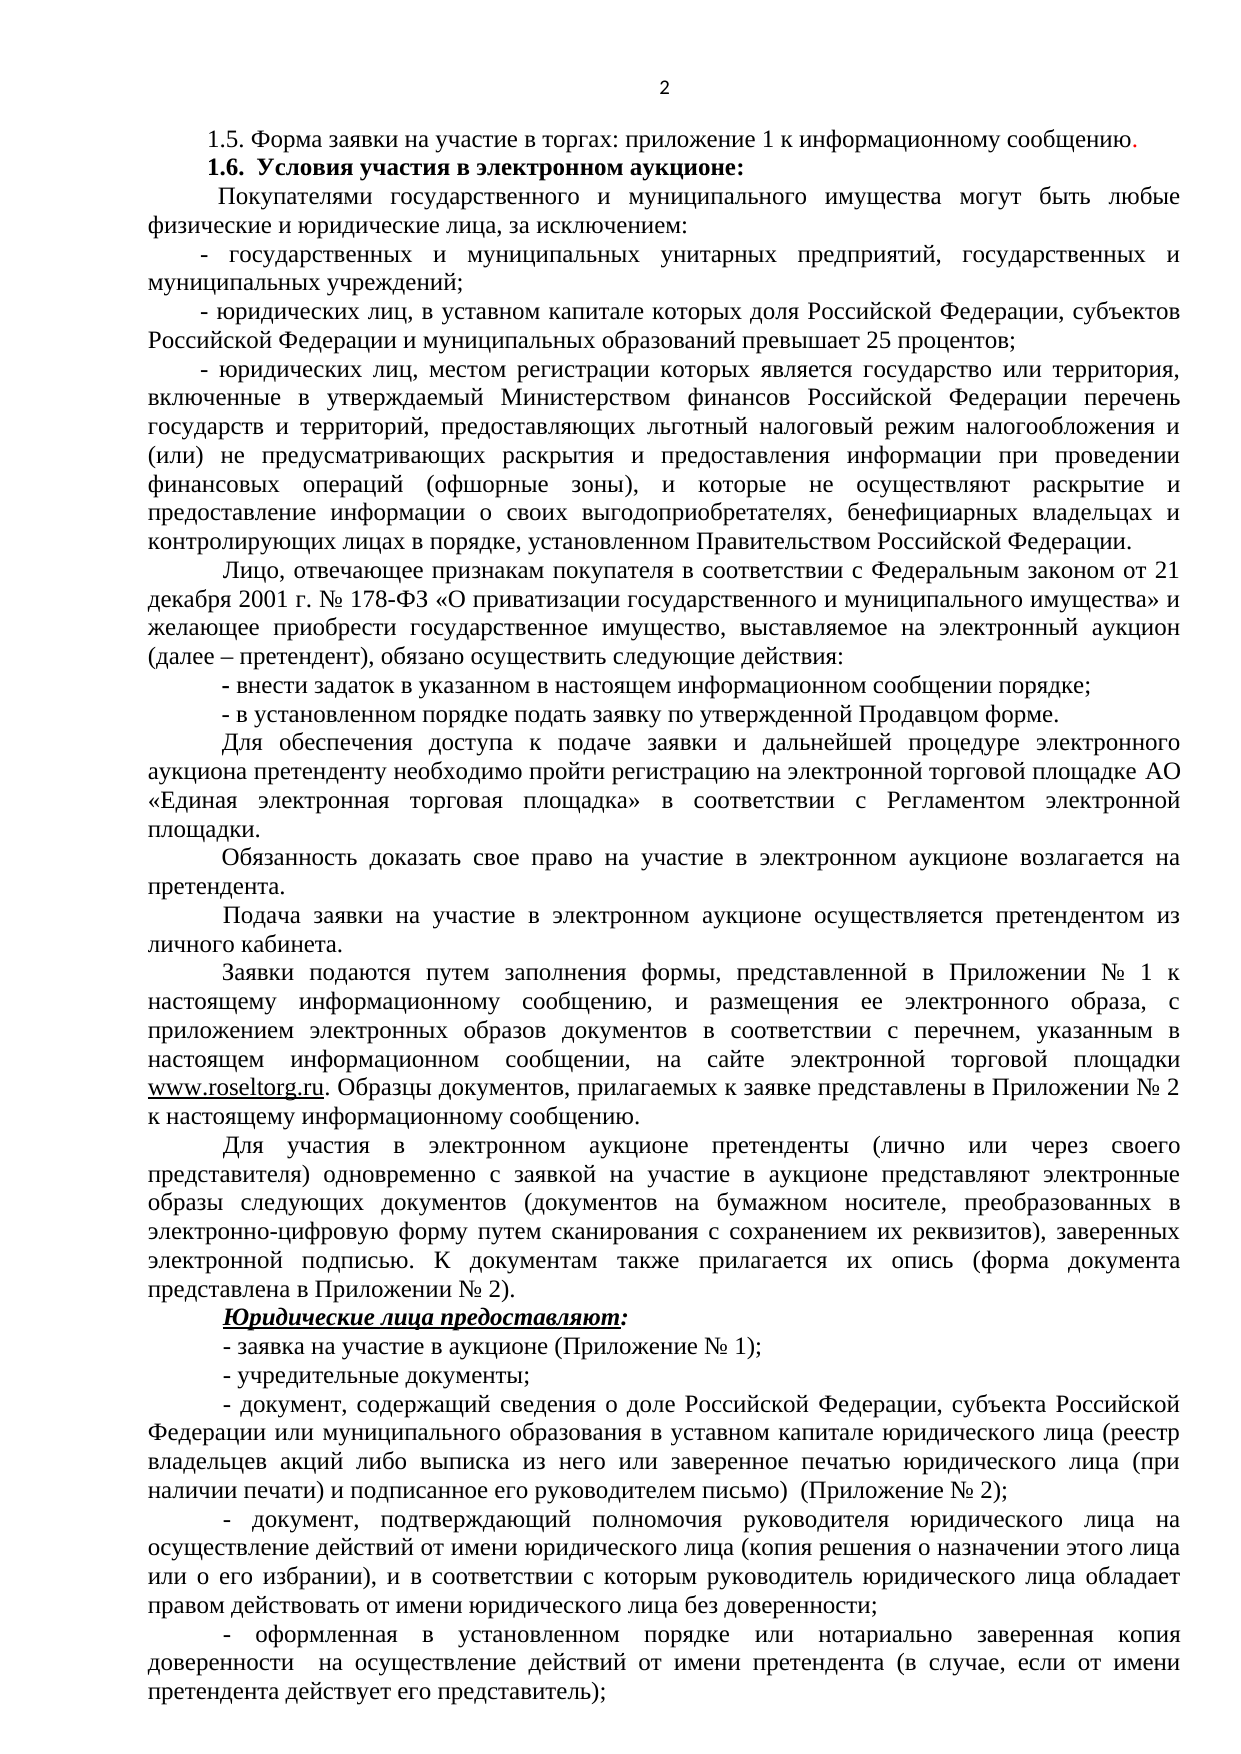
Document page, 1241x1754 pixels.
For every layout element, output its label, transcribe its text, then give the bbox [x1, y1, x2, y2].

text Юридические лица предоставляют: [148, 1302, 1181, 1331]
text Заявки подаются путем заполнения формы, представленной в Приложении № 1 к настоящему информационному сообщению, и размещения ее электронного образа, с приложением электронных образов документов в соответствии с перечнем, указанным в настоящем информационном сообщении, на сайте электронной торговой площадки www.roseltorg.ru. Образцы документов, прилагаемых к заявке представлены в Приложении № 2 к настоящему информационному сообщению. [148, 957, 1181, 1130]
text Для обеспечения доступа к подаче заявки и дальнейшей процедуре электронного аукциона претенденту необходимо пройти регистрацию на электронной торговой площадке АО «Единая электронная торговая площадка» в соответствии с Регламентом электронной площадки. [148, 727, 1181, 842]
text - учредительные документы; [148, 1360, 1181, 1389]
text 1.6. Условия участия в электронном аукционе: [148, 152, 1181, 181]
text - юридических лиц, в уставном капитале которых доля Российской Федерации, субъектов Российской Федерации и муниципальных образований превышает 25 процентов; [148, 296, 1181, 354]
text - государственных и муниципальных унитарных предприятий, государственных и муниципальных учреждений; [148, 239, 1181, 296]
text - юридических лиц, местом регистрации которых является государство или территория, включенные в утверждаемый Министерством финансов Российской Федерации перечень государств и территорий, предоставляющих льготный налоговый режим налогообложения и (или) не предусматривающих раскрытия и предоставления информации при проведении финансовых операций (офшорные зоны), и которые не осуществляют раскрытие и предоставление информации о своих выгодоприобретателях, бенефициарных владельцах и контролирующих лицах в порядке, установленном Правительством Российской Федерации. [148, 354, 1181, 555]
text - внести задаток в указанном в настоящем информационном сообщении порядке; [148, 670, 1181, 699]
text Подача заявки на участие в электронном аукционе осуществляется претендентом из личного кабинета. [148, 900, 1181, 957]
text - оформленная в установленном порядке или нотариально заверенная копия доверенности на осуществление действий от имени претендента (в случае, если от имени претендента действует его представитель); [148, 1619, 1181, 1705]
text 1.5. Форма заявки на участие в торгах: приложение 1 к информационному сообщению. [148, 124, 1181, 152]
text Обязанность доказать свое право на участие в электронном аукционе возлагается на претендента. [148, 842, 1181, 900]
text - в установленном порядке подать заявку по утвержденной Продавцом форме. [148, 699, 1181, 727]
text - заявка на участие в аукционе (Приложение № 1); [148, 1331, 1181, 1360]
text Лицо, отвечающее признакам покупателя в соответствии с Федеральным законом от 21 декабря . № 178-ФЗ «О приватизации государственного и муниципального имущества» и желающее приобрести государственное имущество, выставляемое на электронный аукцион (далее – претендент), обязано осуществить следующие действия: [148, 555, 1181, 670]
text - документ, содержащий сведения о доле Российской Федерации, субъекта Российской Федерации или муниципального образования в уставном капитале юридического лица (реестр владельцев акций либо выписка из него или заверенное печатью юридического лица (при наличии печати) и подписанное его руководителем письмо) (Приложение № 2); [148, 1389, 1181, 1504]
text Покупателями государственного и муниципального имущества могут быть любые физические и юридические лица, за исключением: [148, 181, 1181, 239]
text Для участия в электронном аукционе претенденты (лично или через своего представителя) одновременно с заявкой на участие в аукционе представляют электронные образы следующих документов (документов на бумажном носителе, преобразованных в электронно-цифровую форму путем сканирования с сохранением их реквизитов), заверенных электронной подписью. К документам также прилагается их опись (форма документа представлена в Приложении № 2). [148, 1130, 1181, 1302]
text - документ, подтверждающий полномочия руководителя юридического лица на осуществление действий от имени юридического лица (копия решения о назначении этого лица или о его избрании), и в соответствии с которым руководитель юридического лица обладает правом действовать от имени юридического лица без доверенности; [148, 1504, 1181, 1619]
